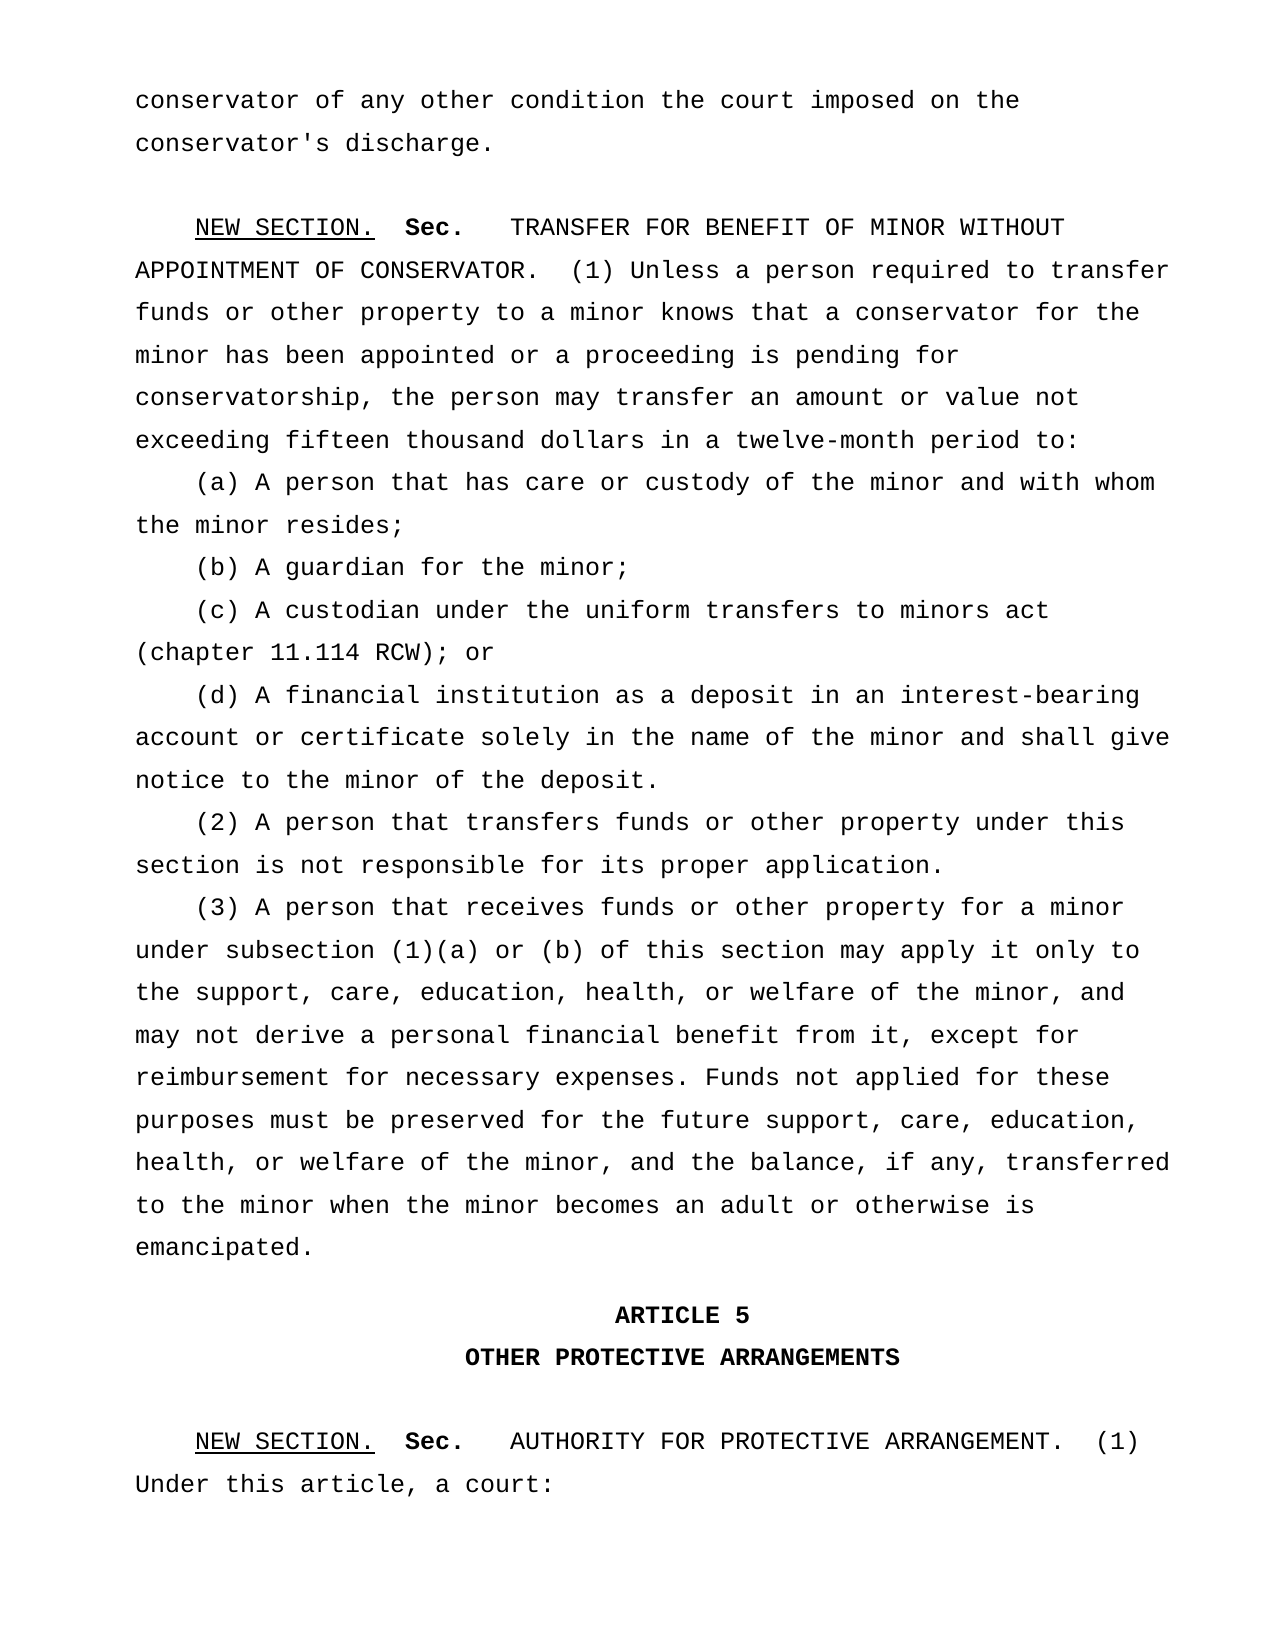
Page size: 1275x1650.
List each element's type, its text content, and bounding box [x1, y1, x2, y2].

text (a) A person that has care or custody of the minor and with whom the minor resides; [135, 457, 1170, 542]
text (d) A financial institution as a deposit in an interest-bearing account or certificate solely in the name of the minor and shall give notice to the minor of the deposit. [135, 669, 1170, 797]
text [135, 75, 1170, 160]
text ARTICLE 5 [135, 1289, 1170, 1332]
text OTHER PROTECTIVE ARRANGEMENTS [135, 1332, 1170, 1374]
text (c) A custodian under the uniform transfers to minors act (chapter 11.114 RCW); or [135, 584, 1170, 669]
text NEW SECTION. Sec. AUTHORITY FOR PROTECTIVE ARRANGEMENT. (1) Under this article, a court: [135, 1416, 1170, 1501]
text NEW SECTION. Sec. TRANSFER FOR BENEFIT OF MINOR WITHOUT APPOINTMENT OF CONSERVATOR. (1) Unless a person required to transfer funds or other property to a minor knows that a conservator for the minor has been appointed or a proceeding is pending for conservatorship, the person may transfer an amount or value not exceeding fifteen thousand dollars in a twelve-month period to: [135, 202, 1170, 457]
text (b) A guardian for the minor; [135, 542, 1170, 584]
text (3) A person that receives funds or other property for a minor under subsection (1)(a) or (b) of this section may apply it only to the support, care, education, health, or welfare of the minor, and may not derive a personal financial benefit from it, except for reimbursement for necessary expenses. Funds not applied for these purposes must be preserved for the future support, care, education, health, or welfare of the minor, and the balance, if any, transferred to the minor when the minor becomes an adult or otherwise is emancipated. [135, 882, 1170, 1264]
text (2) A person that transfers funds or other property under this section is not responsible for its proper application. [135, 797, 1170, 882]
